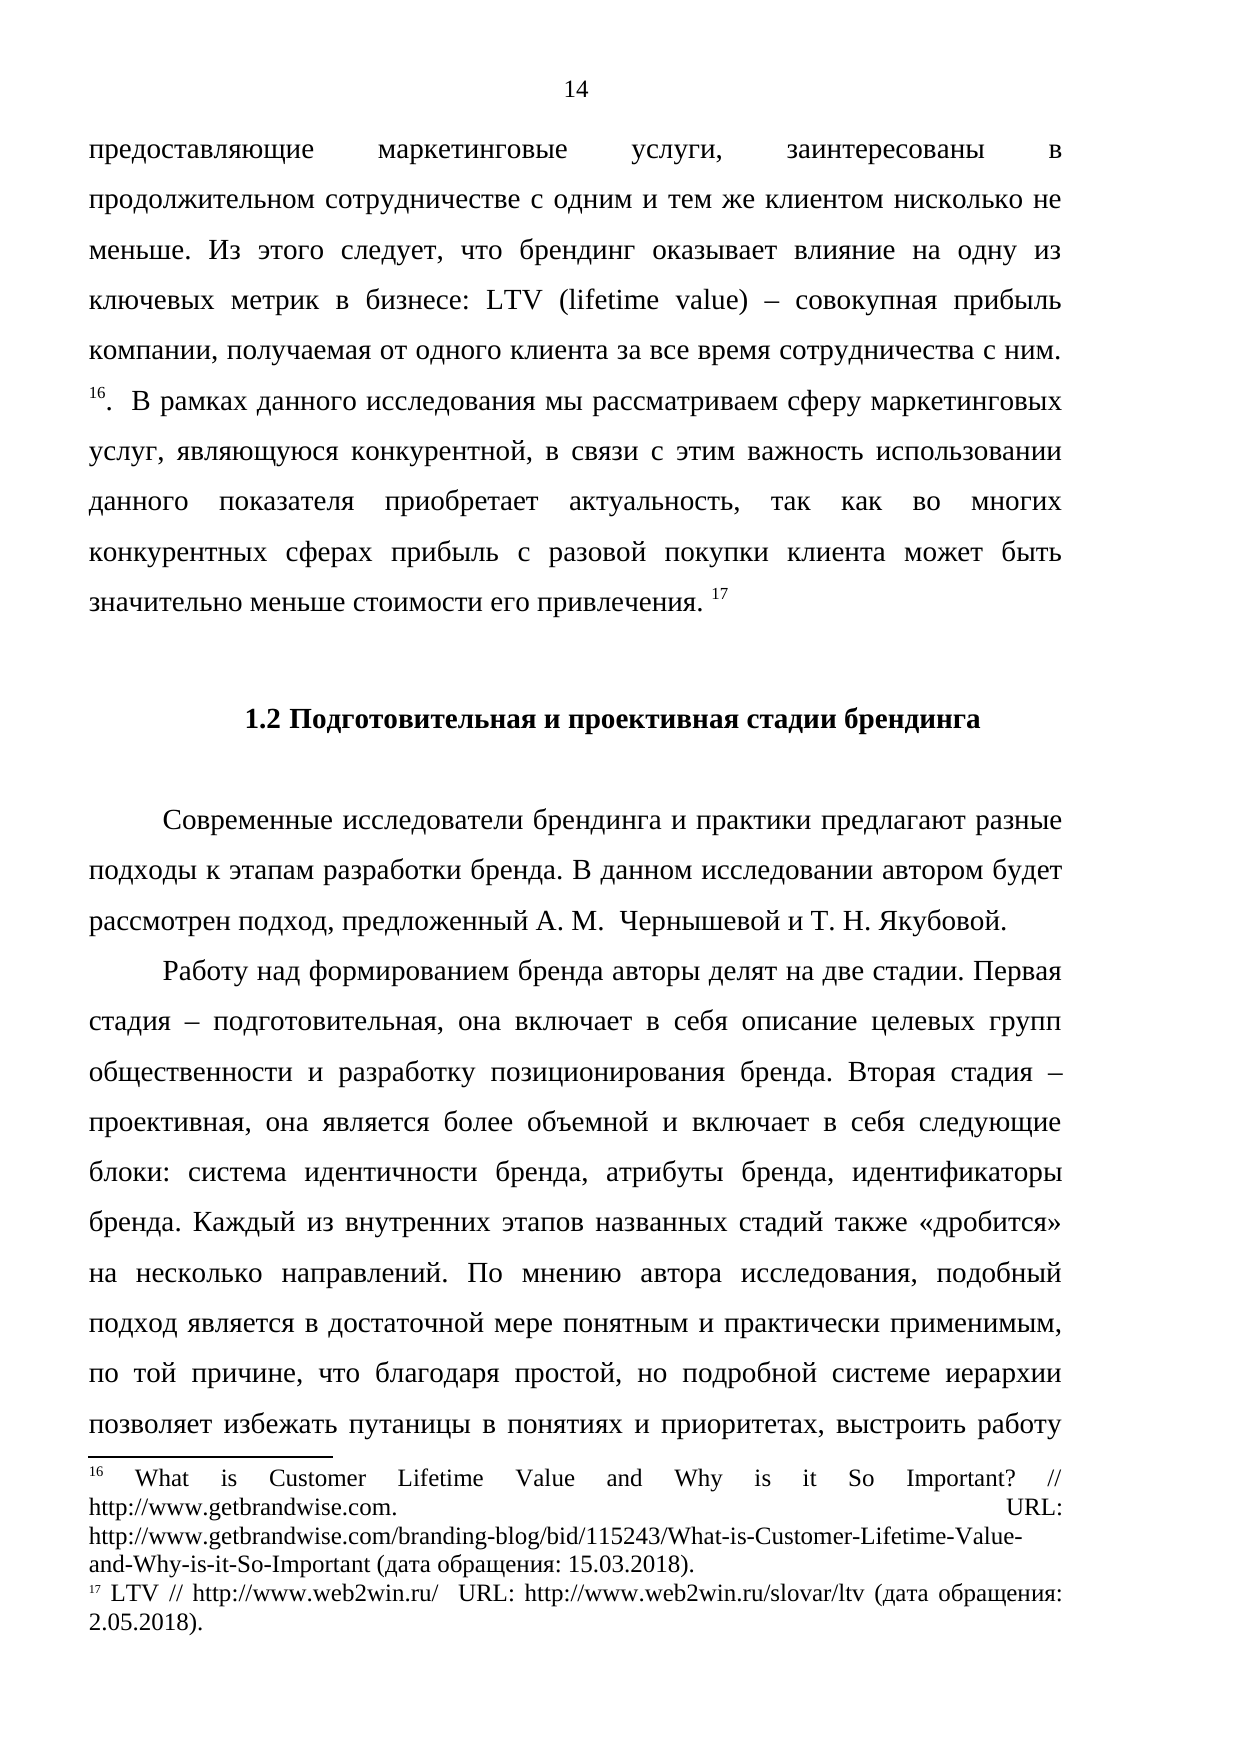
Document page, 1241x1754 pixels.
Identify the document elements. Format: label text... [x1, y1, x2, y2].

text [88, 131, 1063, 618]
list Подготовительная и проективная стадии брендинга [162, 701, 1063, 735]
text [88, 953, 1063, 1439]
text Современные исследователи брендинга и практики предлагают разные подходы к этапам разработки бренда. В данном исследовании автором будет рассмотрен подход, предложенный А. М. Чернышевой и Т. Н. Якубовой. [88, 802, 1063, 936]
